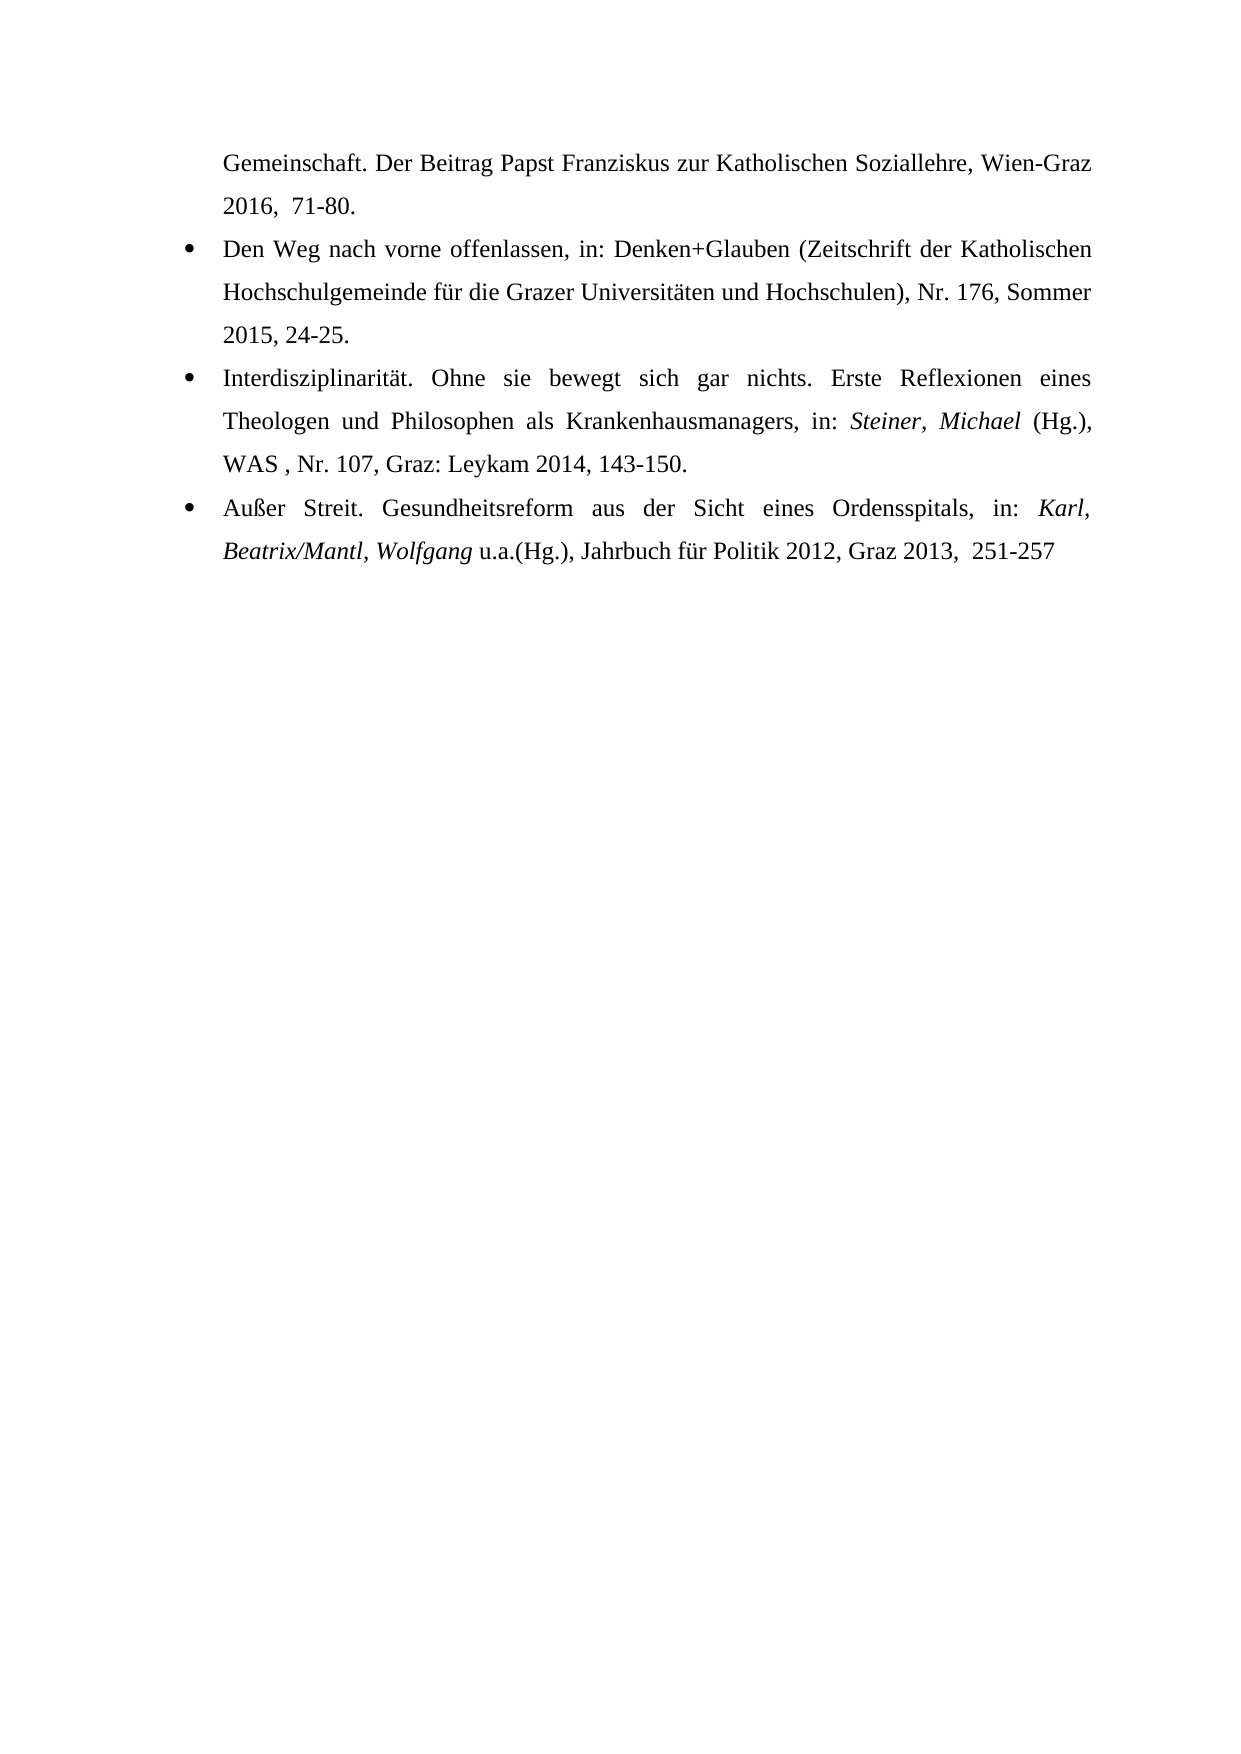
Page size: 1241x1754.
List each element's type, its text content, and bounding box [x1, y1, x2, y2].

list Den Weg nach vorne offenlassen, in: Denken+Glauben (Zeitschrift der Katholischen Hochschulgemeinde für die Grazer Universitäten und Hochschulen), Nr. 176, Sommer 2015, 24-25. [185, 234, 1093, 349]
list Außer Streit. Gesundheitsreform aus der Sicht eines Ordensspitals, in: Karl, Beatrix/Mantl, Wolfgang u.a.(Hg.), Jahrbuch für Politik 2012, Graz 2013, 251-257 [185, 493, 1093, 564]
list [185, 148, 1093, 219]
list Interdisziplinarität. Ohne sie bewegt sich gar nichts. Erste Reflexionen eines Theologen und Philosophen als Krankenhausmanagers, in: Steiner, Michael (Hg.), WAS , Nr. 107, Graz: Leykam 2014, 143-150. [185, 363, 1093, 478]
